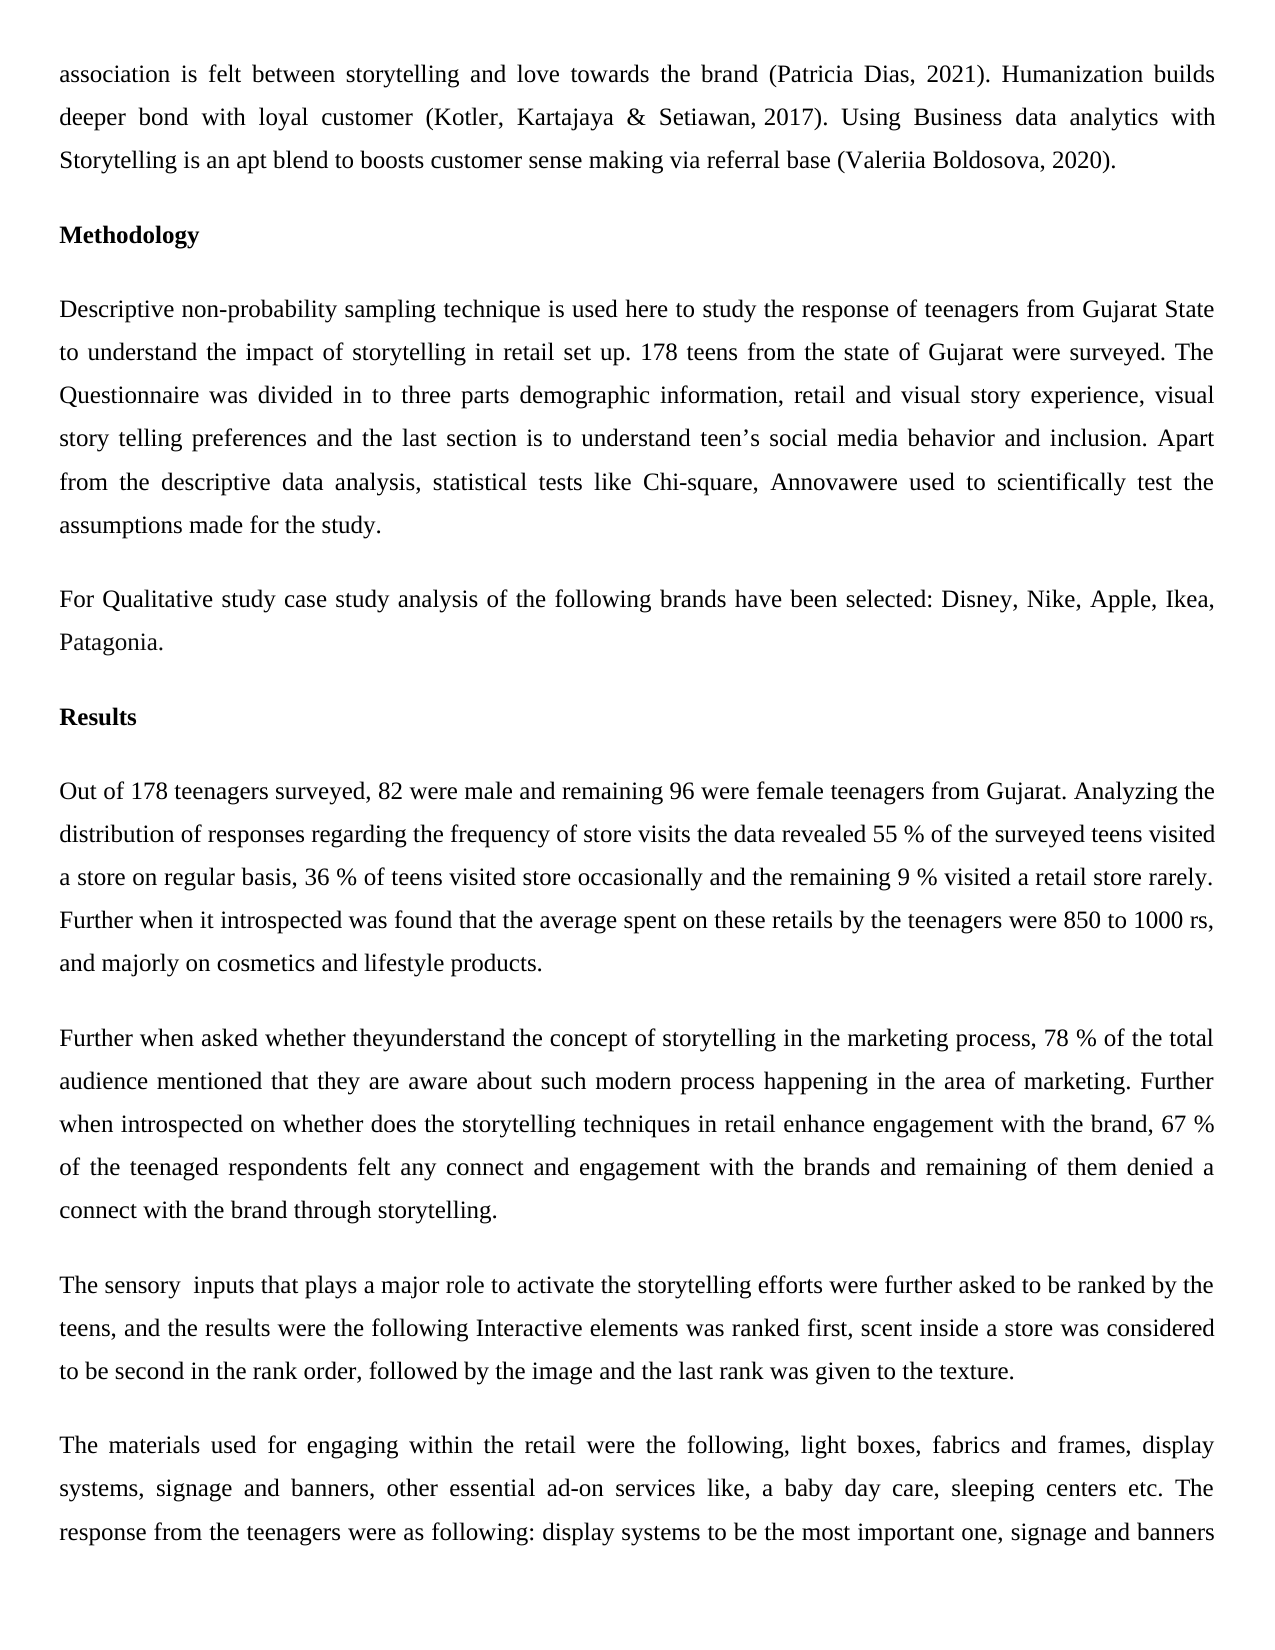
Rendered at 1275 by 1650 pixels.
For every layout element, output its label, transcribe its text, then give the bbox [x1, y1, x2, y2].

text Further when asked whether theyunderstand the concept of storytelling in the marketing process, 78 % of the total audience mentioned that they are aware about such modern process happening in the area of marketing. Further when introspected on whether does the storytelling techniques in retail enhance engagement with the brand, 67 % of the teenaged respondents felt any connect and engagement with the brands and remaining of them denied a connect with the brand through storytelling. [59, 1023, 1216, 1224]
text For Qualitative study case study analysis of the following brands have been selected: Disney, Nike, Apple, Ikea, Patagonia. [59, 584, 1216, 656]
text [59, 59, 1216, 174]
text The sensory inputs that plays a major role to activate the storytelling efforts were further asked to be ranked by the teens, and the results were the following Interactive elements was ranked first, scent inside a store was considered to be second in the rank order, followed by the image and the last rank was given to the texture. [59, 1270, 1216, 1385]
text Out of 178 teenagers surveyed, 82 were male and remaining 96 were female teenagers from Gujarat. Analyzing the distribution of responses regarding the frequency of store visits the data revealed 55 % of the surveyed teens visited a store on regular basis, 36 % of teens visited store occasionally and the remaining 9 % visited a retail store rarely. Further when it introspected was found that the average spent on these retails by the teenagers were 850 to 1000 rs, and majorly on cosmetics and lifestyle products. [59, 776, 1216, 977]
text Methodology [59, 220, 1216, 248]
text Results [59, 702, 1216, 730]
text Descriptive non-probability sampling technique is used here to study the response of teenagers from Gujarat State to understand the impact of storytelling in retail set up. 178 teens from the state of Gujarat were surveyed. The Questionnaire was divided in to three parts demographic information, retail and visual story experience, visual story telling preferences and the last section is to understand teen’s social media behavior and inclusion. Apart from the descriptive data analysis, statistical tests like Chi-square, Annovawere used to scientifically test the assumptions made for the study. [59, 294, 1216, 538]
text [59, 1430, 1216, 1545]
